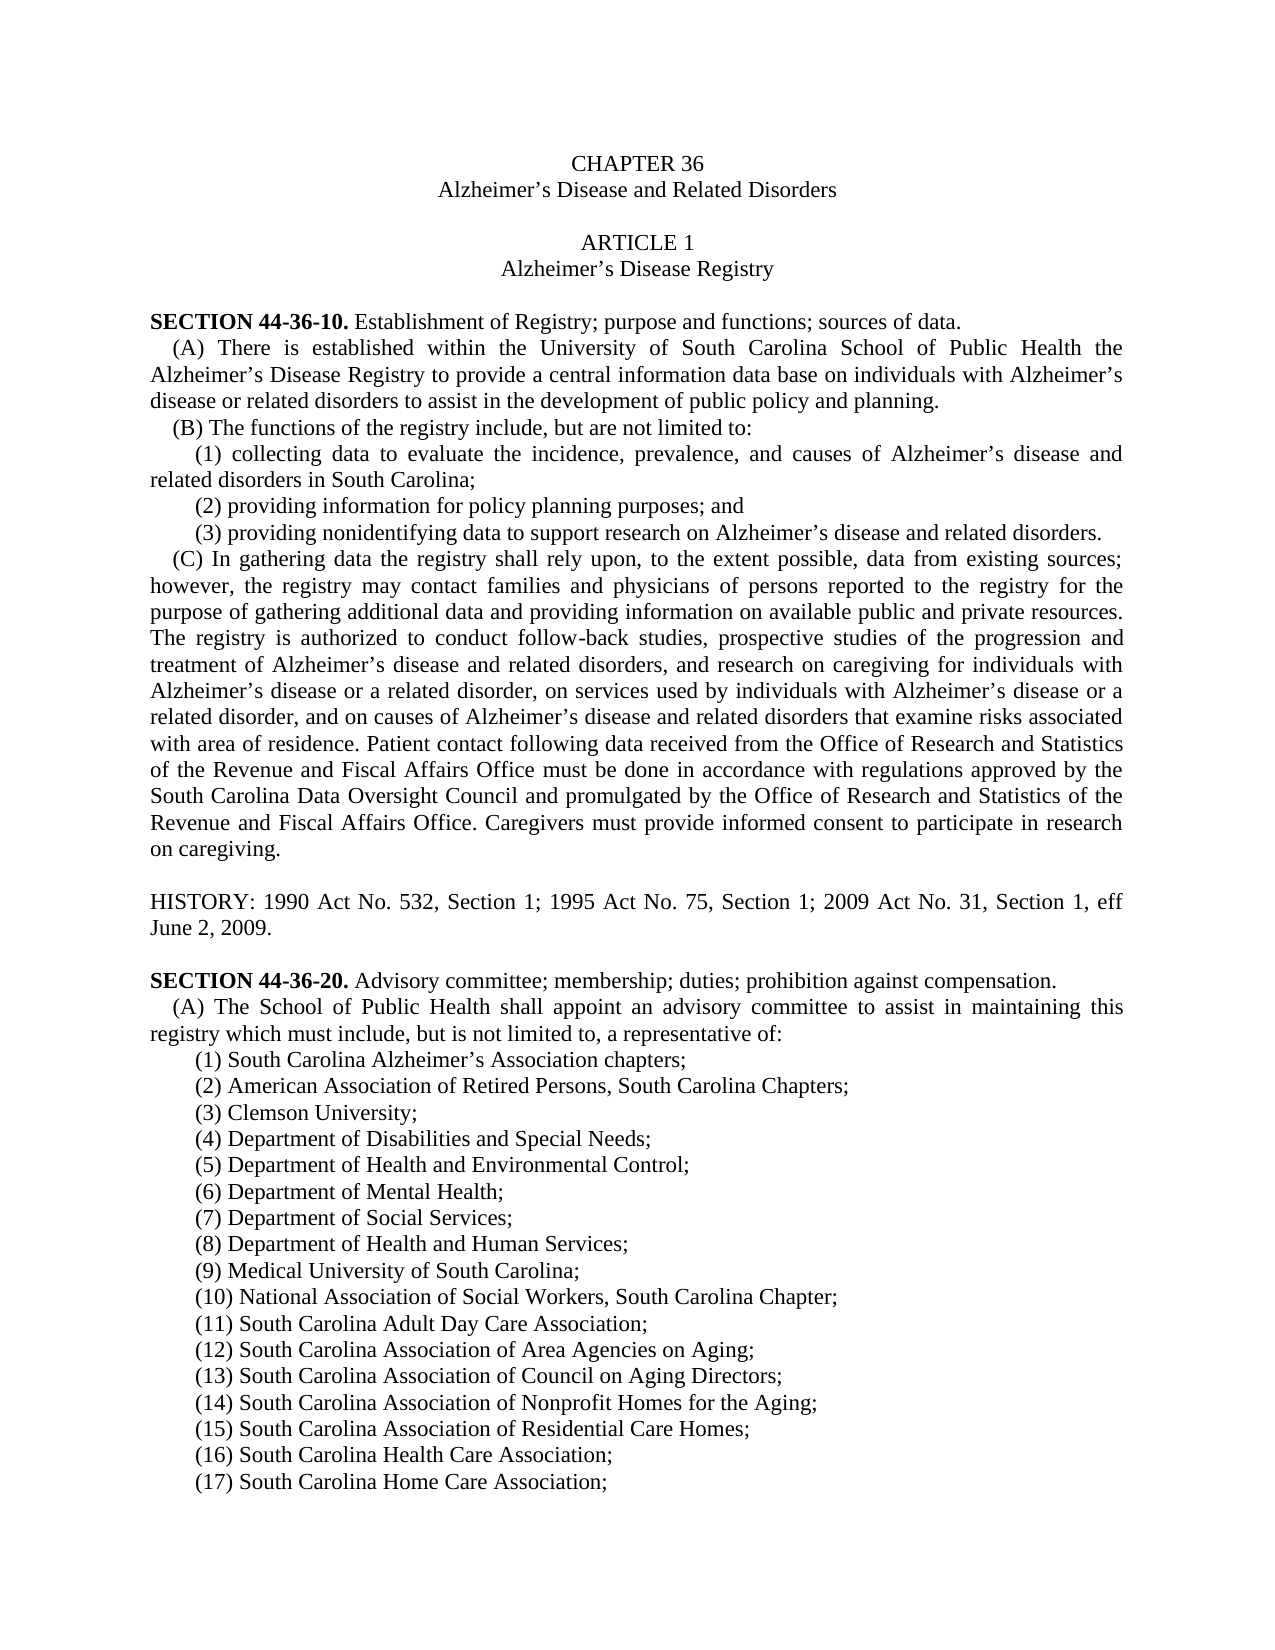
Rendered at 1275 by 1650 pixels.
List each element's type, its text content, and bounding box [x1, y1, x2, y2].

text (13) South Carolina Association of Council on Aging Directors; [150, 1362, 1125, 1389]
text (7) Department of Social Services; [150, 1204, 1125, 1231]
text (16) South Carolina Health Care Association; [150, 1441, 1125, 1468]
text (A) There is established within the University of South Carolina School of Public Health the Alzheimer’s Disease Registry to provide a central information data base on individuals with Alzheimer’s disease or related disorders to assist in the development of public policy and planning. [150, 334, 1125, 413]
text (12) South Carolina Association of Area Agencies on Aging; [150, 1336, 1125, 1362]
text (14) South Carolina Association of Nonprofit Homes for the Aging; [150, 1389, 1125, 1415]
text (1) South Carolina Alzheimer’s Association chapters; [150, 1046, 1125, 1072]
text (2) American Association of Retired Persons, South Carolina Chapters; [150, 1072, 1125, 1099]
text (5) Department of Health and Environmental Control; [150, 1151, 1125, 1178]
text Alzheimer’s Disease Registry [150, 255, 1125, 282]
text (1) collecting data to evaluate the incidence, prevalence, and causes of Alzheimer’s disease and related disorders in South Carolina; [150, 440, 1125, 493]
text (3) providing nonidentifying data to support research on Alzheimer’s disease and related disorders. [150, 519, 1125, 545]
text (9) Medical University of South Carolina; [150, 1257, 1125, 1283]
text (8) Department of Health and Human Services; [150, 1231, 1125, 1257]
text SECTION 44-36-20. Advisory committee; membership; duties; prohibition against compensation. [150, 967, 1125, 993]
text (A) The School of Public Health shall appoint an advisory committee to assist in maintaining this registry which must include, but is not limited to, a representative of: [150, 993, 1125, 1046]
text Alzheimer’s Disease and Related Disorders [150, 176, 1125, 203]
text (B) The functions of the registry include, but are not limited to: [150, 413, 1125, 440]
text (10) National Association of Social Workers, South Carolina Chapter; [150, 1283, 1125, 1309]
text CHAPTER 36 [150, 150, 1125, 176]
text ARTICLE 1 [150, 229, 1125, 255]
text HISTORY: 1990 Act No. 532, Section 1; 1995 Act No. 75, Section 1; 2009 Act No. 31, Section 1, eff June 2, 2009. [150, 888, 1125, 941]
text (3) Clemson University; [150, 1099, 1125, 1125]
text (2) providing information for policy planning purposes; and [150, 493, 1125, 519]
text (C) In gathering data the registry shall rely upon, to the extent possible, data from existing sources; however, the registry may contact families and physicians of persons reported to the registry for the purpose of gathering additional data and providing information on available public and private resources. The registry is authorized to conduct follow-back studies, prospective studies of the progression and treatment of Alzheimer’s disease and related disorders, and research on caregiving for individuals with Alzheimer’s disease or a related disorder, on services used by individuals with Alzheimer’s disease or a related disorder, and on causes of Alzheimer’s disease and related disorders that examine risks associated with area of residence. Patient contact following data received from the Office of Research and Statistics of the Revenue and Fiscal Affairs Office must be done in accordance with regulations approved by the South Carolina Data Oversight Council and promulgated by the Office of Research and Statistics of the Revenue and Fiscal Affairs Office. Caregivers must provide informed consent to participate in research on caregiving. [150, 545, 1125, 862]
text (6) Department of Mental Health; [150, 1178, 1125, 1204]
text (17) South Carolina Home Care Association; [150, 1468, 1125, 1494]
text (4) Department of Disabilities and Special Needs; [150, 1125, 1125, 1151]
text SECTION 44-36-10. Establishment of Registry; purpose and functions; sources of data. [150, 308, 1125, 334]
text (11) South Carolina Adult Day Care Association; [150, 1309, 1125, 1336]
text (15) South Carolina Association of Residential Care Homes; [150, 1415, 1125, 1441]
